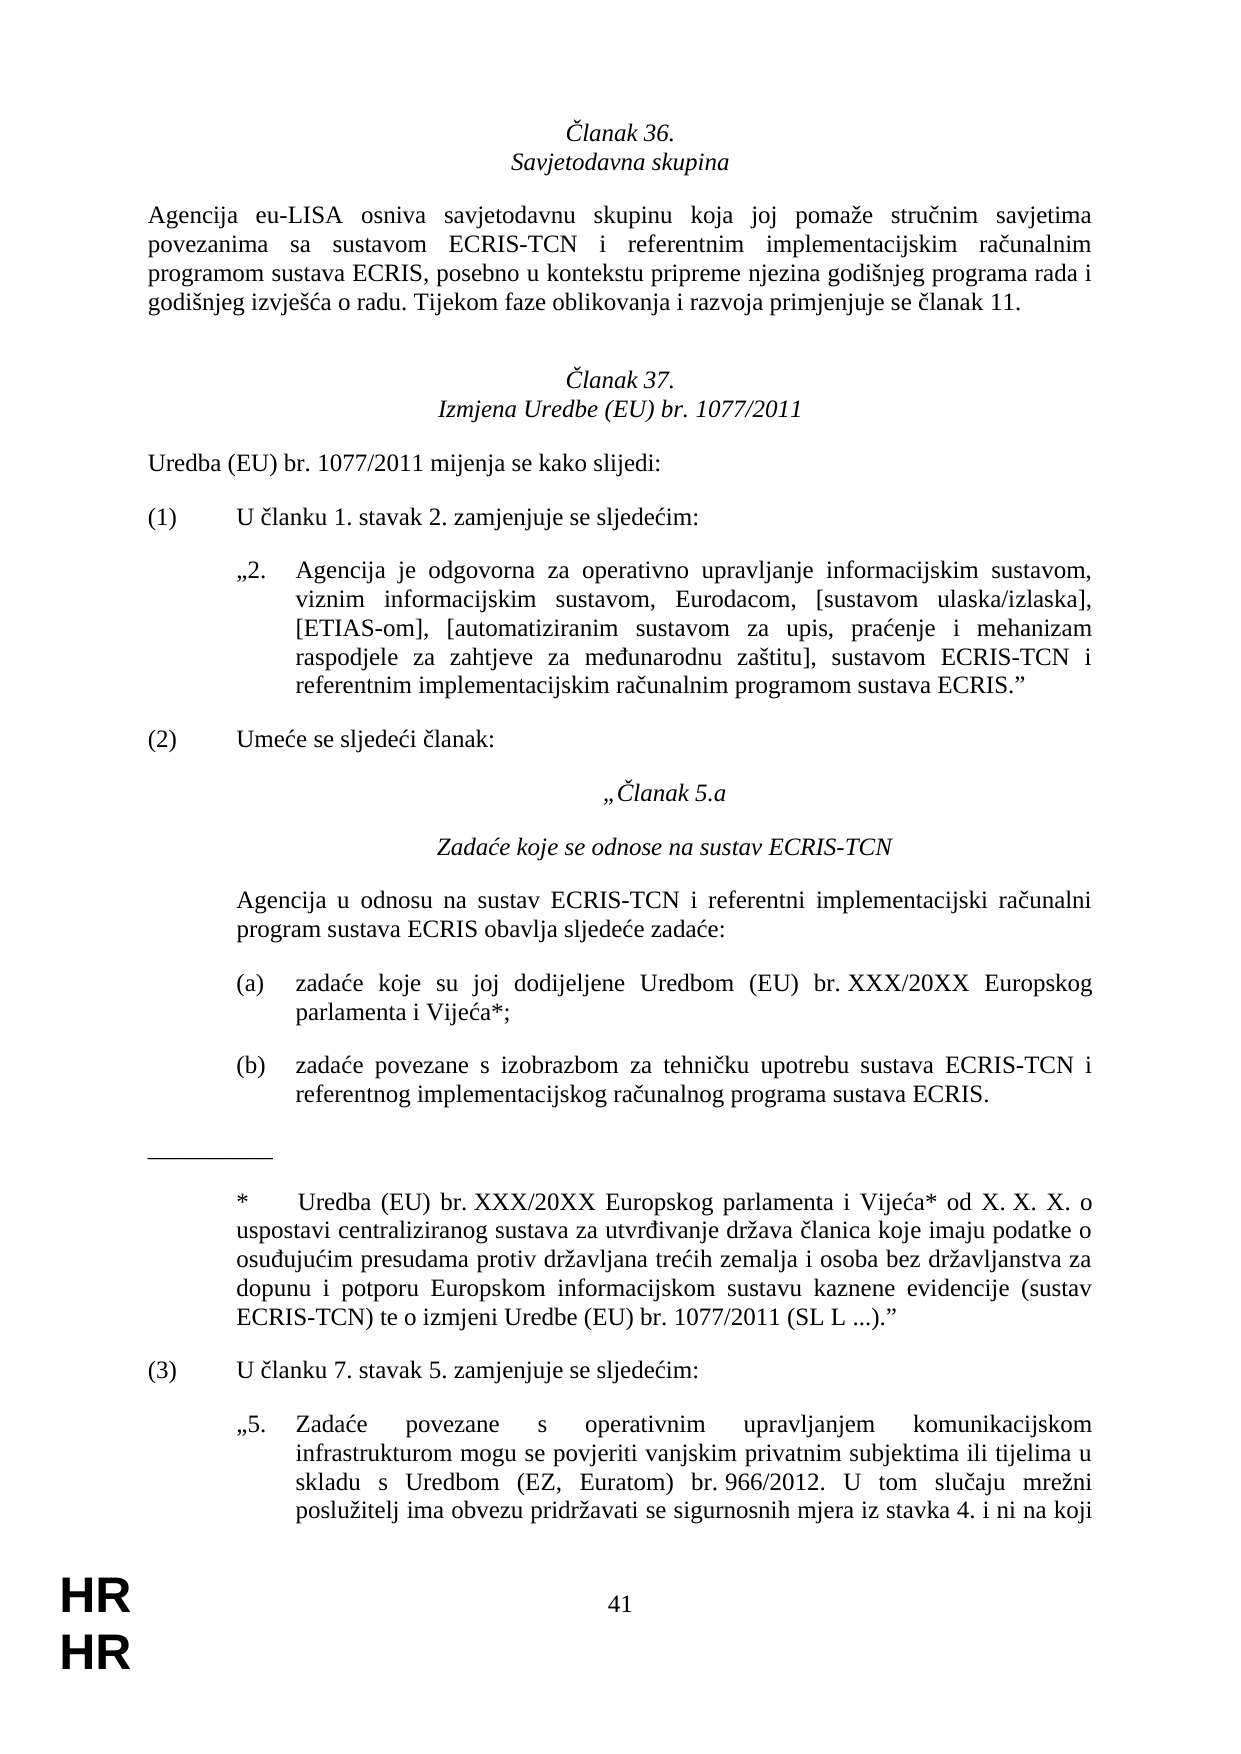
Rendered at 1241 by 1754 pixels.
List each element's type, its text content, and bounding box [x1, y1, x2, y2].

text zadaće koje su joj dodijeljene Uredbom (EU) br. XXX/20XX Europskog parlamenta i Vijeća*; [236, 968, 1092, 1026]
text Agencija eu-LISA osniva savjetodavnu skupinu koja joj pomaže stručnim savjetima povezanima sa sustavom ECRIS-TCN i referentnim implementacijskim računalnim programom sustava ECRIS, posebno u kontekstu pripreme njezina godišnjeg programa rada i godišnjeg izvješća o radu. Tijekom faze oblikovanja i razvoja primjenjuje se članak 11. [148, 201, 1092, 316]
text „2. Agencija je odgovorna za operativno upravljanje informacijskim sustavom, viznim informacijskim sustavom, Eurodacom, [sustavom ulaska/izlaska], [ETIAS-om], [automatiziranim sustavom za upis, praćenje i mehanizam raspodjele za zahtjeve za međunarodnu zaštitu], sustavom ECRIS-TCN i referentnim implementacijskim računalnim programom sustava ECRIS.” [236, 556, 1092, 699]
text * Uredba (EU) br. XXX/20XX Europskog parlamenta i Vijeća* od X. X. X. o uspostavi centraliziranog sustava za utvrđivanje država članica koje imaju podatke o osuđujućim presudama protiv državljana trećih zemalja i osoba bez državljanstva za dopunu i potporu Europskom informacijskom sustavu kaznene evidencije (sustav ECRIS-TCN) te o izmjeni Uredbe (EU) br. 1077/2011 (SL L ...).” [236, 1187, 1092, 1331]
text Umeće se sljedeći članak: [148, 724, 1092, 753]
text Članak 36. Savjetodavna skupina [148, 118, 1092, 176]
text „Članak 5.a [236, 778, 1092, 807]
text U članku 7. stavak 5. zamjenjuje se sljedećim: [148, 1356, 1092, 1384]
list U članku 1. stavak 2. zamjenjuje se sljedećim: [148, 502, 1092, 531]
text zadaće povezane s izobrazbom za tehničku upotrebu sustava ECRIS-TCN i referentnog implementacijskog računalnog programa sustava ECRIS. [236, 1051, 1092, 1108]
text Zadaće koje se odnose na sustav ECRIS-TCN [236, 832, 1092, 861]
text Uredba (EU) br. 1077/2011 mijenja se kako slijedi: [148, 448, 1092, 477]
text __________ [148, 1133, 1092, 1162]
text Agencija u odnosu na sustav ECRIS-TCN i referentni implementacijski računalni program sustava ECRIS obavlja sljedeće zadaće: [236, 886, 1092, 943]
text Članak 37. Izmjena Uredbe (EU) br. 1077/2011 [148, 366, 1092, 423]
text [236, 1409, 1092, 1524]
